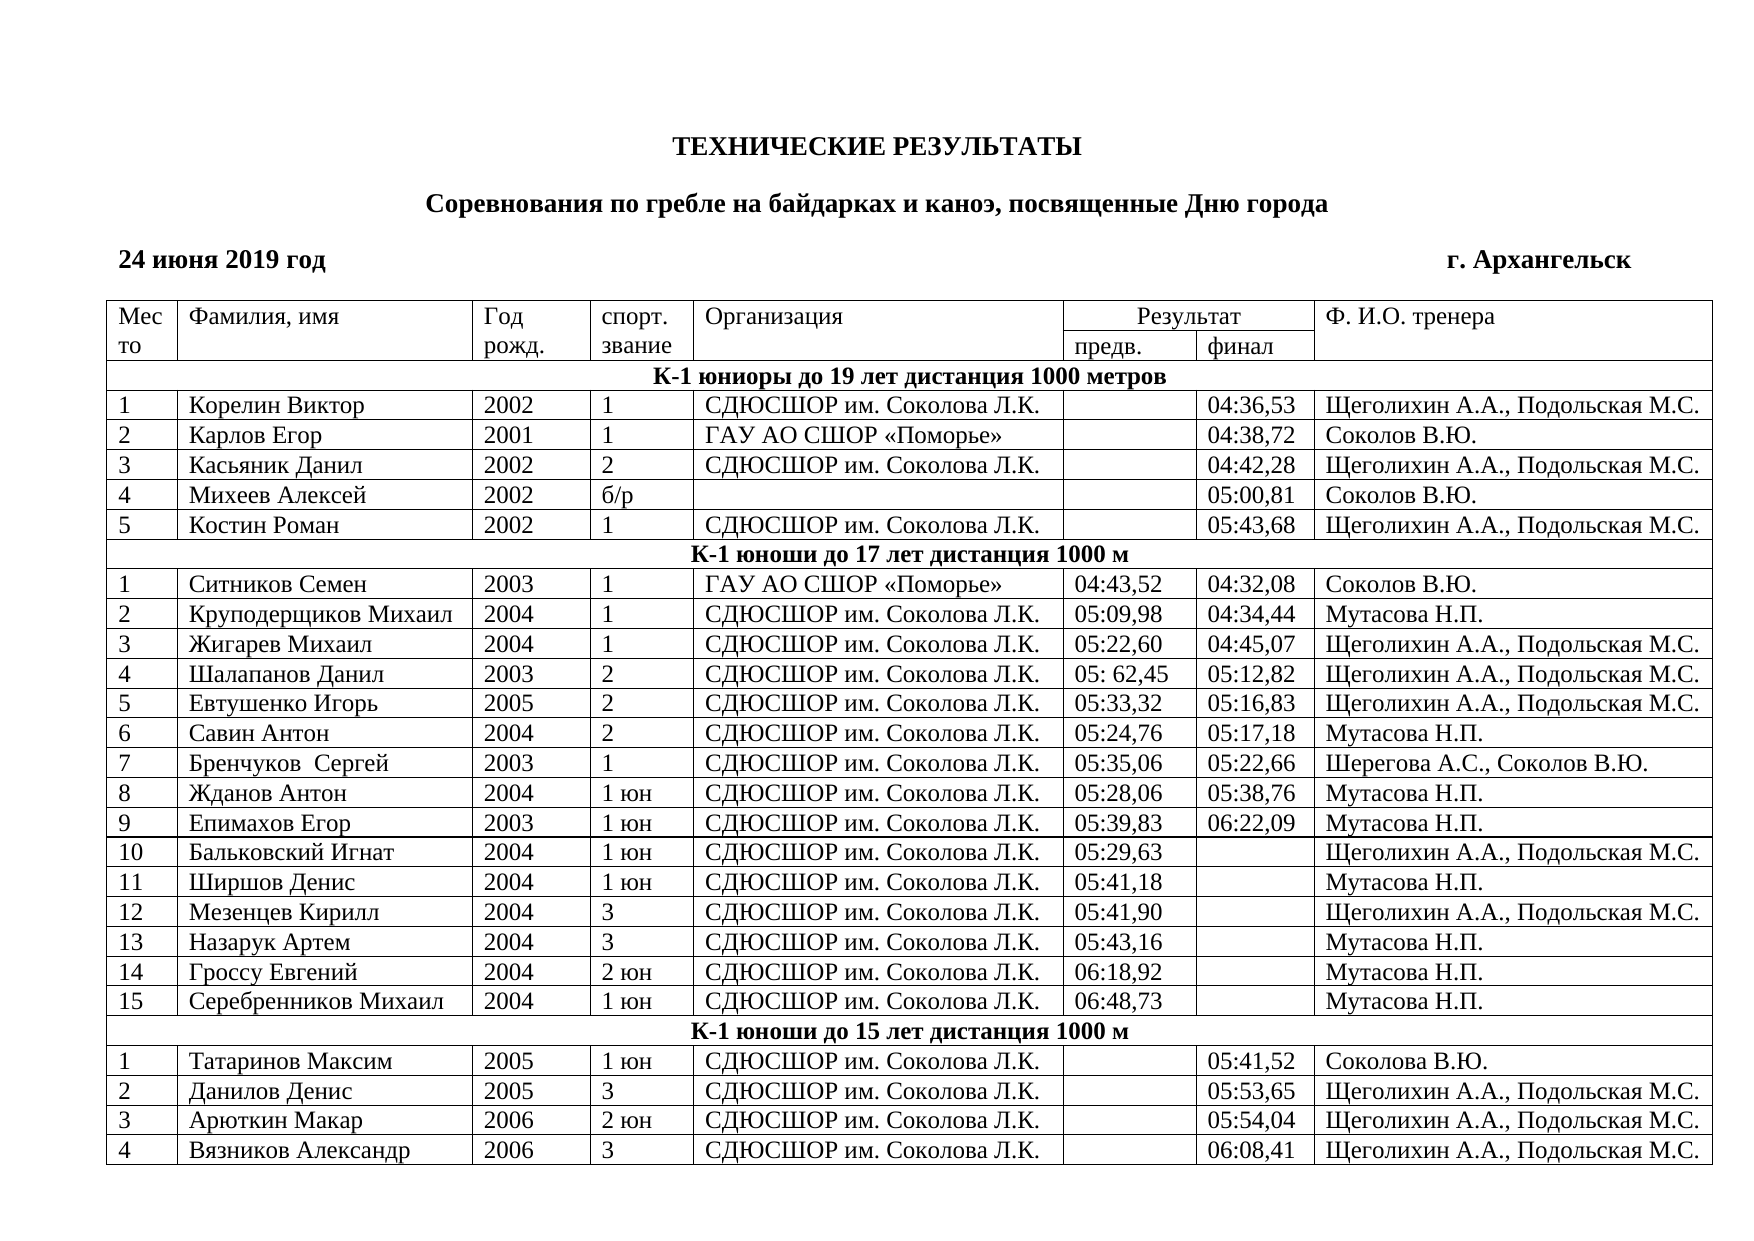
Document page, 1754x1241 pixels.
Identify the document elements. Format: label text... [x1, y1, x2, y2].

table_cell Корелин Виктор [178, 391, 472, 419]
table_cell 1 [107, 569, 177, 598]
table_cell [1064, 1046, 1196, 1075]
table_cell 06:48,73 [1064, 986, 1196, 1015]
table_header Ф. И.О. тренера [1315, 301, 1712, 360]
table_cell Бренчуков Сергей [178, 748, 472, 777]
table_cell СДЮСШОР им. Соколова Л.К. [694, 450, 1063, 479]
table_cell Карлов Егор [178, 420, 472, 449]
table_cell 1 юн [591, 778, 693, 807]
table_cell Бальковский Игнат [178, 838, 472, 866]
table_cell финал [1197, 331, 1314, 360]
table_cell [1197, 927, 1314, 956]
table_cell Щеголихин А.А., Подольская М.С. [1315, 689, 1712, 717]
table_cell [1197, 957, 1314, 985]
table_cell 05:09,98 [1064, 599, 1196, 628]
table_cell 2005 [473, 689, 590, 717]
table_cell Мезенцев Кирилл [178, 897, 472, 926]
table_cell 8 [107, 778, 177, 807]
table_cell 2005 [473, 1046, 590, 1075]
table_cell Щеголихин А.А., Подольская М.С. [1315, 1076, 1712, 1104]
table_cell Мутасова Н.П. [1315, 808, 1712, 836]
table_cell 10 [107, 838, 177, 866]
table_cell 04:38,72 [1197, 420, 1314, 449]
table_cell Епимахов Егор [178, 808, 472, 836]
table_cell 2 юн [591, 1106, 693, 1134]
table_cell 3 [591, 897, 693, 926]
table_cell 2 [591, 718, 693, 747]
table_cell Соколов В.Ю. [1315, 420, 1712, 449]
table_cell 05:12,82 [1197, 659, 1314, 687]
table_cell 05:41,90 [1064, 897, 1196, 926]
table_cell [1064, 1106, 1196, 1134]
table_header Организация [694, 301, 1063, 360]
table_cell 2004 [473, 718, 590, 747]
table_cell 1 [591, 569, 693, 598]
table_cell 06:22,09 [1197, 808, 1314, 836]
text Соревнования по гребле на байдарках и каноэ, посвященные Дню города [118, 187, 1636, 218]
table_cell СДЮСШОР им. Соколова Л.К. [694, 867, 1063, 896]
table_cell Мутасова Н.П. [1315, 867, 1712, 896]
table_cell 2002 [473, 480, 590, 509]
table_cell 2004 [473, 897, 590, 926]
table_cell СДЮСШОР им. Соколова Л.К. [694, 957, 1063, 985]
table_cell 04:43,52 [1064, 569, 1196, 598]
table_cell Щеголихин А.А., Подольская М.С. [1315, 1106, 1712, 1134]
table_cell Данилов Денис [178, 1076, 472, 1104]
table_cell СДЮСШОР им. Соколова Л.К. [694, 689, 1063, 717]
table_cell Арюткин Макар [178, 1106, 472, 1134]
table_cell 1 юн [591, 986, 693, 1015]
table_cell 3 [107, 1106, 177, 1134]
table_cell Щеголихин А.А., Подольская М.С. [1315, 1135, 1712, 1164]
table_cell К-1 юниоры до 19 лет дистанция 1000 метров [107, 361, 1712, 389]
table_cell 5 [107, 689, 177, 717]
table_cell [1197, 867, 1314, 896]
table_cell 05:43,68 [1197, 510, 1314, 538]
table_cell 5 [107, 510, 177, 538]
table_cell б/р [591, 480, 693, 509]
table_cell 1 юн [591, 1046, 693, 1075]
table_cell СДЮСШОР им. Соколова Л.К. [694, 1106, 1063, 1134]
table_cell 04:32,08 [1197, 569, 1314, 598]
table_cell 1 юн [591, 838, 693, 866]
table_cell 2 [107, 1076, 177, 1104]
table_cell 1 [591, 391, 693, 419]
table_cell предв. [1064, 331, 1196, 360]
table_cell Евтушенко Игорь [178, 689, 472, 717]
table_cell 05:39,83 [1064, 808, 1196, 836]
table_cell Шерегова А.С., Соколов В.Ю. [1315, 748, 1712, 777]
table_cell Ширшов Денис [178, 867, 472, 896]
table_cell Круподерщиков Михаил [178, 599, 472, 628]
table_cell ГАУ АО СШОР «Поморье» [694, 569, 1063, 598]
table_cell 2002 [473, 450, 590, 479]
table_header Результат [1064, 301, 1314, 330]
table_cell 04:45,07 [1197, 629, 1314, 658]
table_cell Мутасова Н.П. [1315, 957, 1712, 985]
table_cell Мутасова Н.П. [1315, 927, 1712, 956]
table_cell Мутасова Н.П. [1315, 718, 1712, 747]
table_cell Савин Антон [178, 718, 472, 747]
table_cell 05:16,83 [1197, 689, 1314, 717]
table_cell 2002 [473, 391, 590, 419]
table_cell СДЮСШОР им. Соколова Л.К. [694, 659, 1063, 687]
table_cell 12 [107, 897, 177, 926]
table_header Место [107, 301, 177, 360]
table_cell Серебренников Михаил [178, 986, 472, 1015]
table_cell 05:00,81 [1197, 480, 1314, 509]
table_cell 2003 [473, 659, 590, 687]
table_cell 3 [107, 450, 177, 479]
table_cell СДЮСШОР им. Соколова Л.К. [694, 1046, 1063, 1075]
table_cell 2 [107, 599, 177, 628]
table_cell Татаринов Максим [178, 1046, 472, 1075]
table_cell 2006 [473, 1106, 590, 1134]
table_cell 2004 [473, 629, 590, 658]
table_cell 2004 [473, 927, 590, 956]
table_cell СДЮСШОР им. Соколова Л.К. [694, 986, 1063, 1015]
table_cell Назарук Артем [178, 927, 472, 956]
table_cell ГАУ АО СШОР «Поморье» [694, 420, 1063, 449]
table_cell К-1 юноши до 17 лет дистанция 1000 м [107, 540, 1712, 568]
table_cell СДЮСШОР им. Соколова Л.К. [694, 808, 1063, 836]
table_cell [1064, 510, 1196, 538]
table_cell Щеголихин А.А., Подольская М.С. [1315, 897, 1712, 926]
table_cell 1 [591, 629, 693, 658]
table_cell 11 [107, 867, 177, 896]
table_cell СДЮСШОР им. Соколова Л.К. [694, 510, 1063, 538]
table_cell 1 [591, 748, 693, 777]
table_cell [1064, 391, 1196, 419]
table_cell [1197, 897, 1314, 926]
table_cell 06:18,92 [1064, 957, 1196, 985]
table_cell [1197, 838, 1314, 866]
table_cell 13 [107, 927, 177, 956]
table_cell СДЮСШОР им. Соколова Л.К. [694, 1076, 1063, 1104]
table_cell Щеголихин А.А., Подольская М.С. [1315, 391, 1712, 419]
table_cell 2003 [473, 569, 590, 598]
table_cell Мутасова Н.П. [1315, 599, 1712, 628]
table_cell [1064, 450, 1196, 479]
table_cell 05:28,06 [1064, 778, 1196, 807]
table_cell Щеголихин А.А., Подольская М.С. [1315, 659, 1712, 687]
table_cell СДЮСШОР им. Соколова Л.К. [694, 391, 1063, 419]
table_cell 4 [107, 1135, 177, 1164]
table_cell 05:24,76 [1064, 718, 1196, 747]
table_cell 06:08,41 [1197, 1135, 1314, 1164]
table_cell 05:54,04 [1197, 1106, 1314, 1134]
table_cell [1064, 420, 1196, 449]
table_cell СДЮСШОР им. Соколова Л.К. [694, 748, 1063, 777]
table_cell 3 [107, 629, 177, 658]
table_cell [1064, 480, 1196, 509]
table_cell СДЮСШОР им. Соколова Л.К. [694, 778, 1063, 807]
table_cell 2003 [473, 748, 590, 777]
table_cell 4 [107, 659, 177, 687]
table_cell 3 [591, 1076, 693, 1104]
table_header Год рожд. [473, 301, 590, 360]
table_cell 2 [107, 420, 177, 449]
table_cell 2 [591, 659, 693, 687]
table_cell 6 [107, 718, 177, 747]
table_header Фамилия, имя [178, 301, 472, 360]
table_cell 05:29,63 [1064, 838, 1196, 866]
text ТЕХНИЧЕСКИЕ РЕЗУЛЬТАТЫ [118, 130, 1636, 162]
table_cell 1 [591, 510, 693, 538]
table_header спорт. звание [591, 301, 693, 360]
table_cell 1 [107, 1046, 177, 1075]
table_cell [694, 480, 1063, 509]
table_cell [1064, 1076, 1196, 1104]
table_cell 2002 [473, 510, 590, 538]
table_cell 2005 [473, 1076, 590, 1104]
table_cell [1197, 986, 1314, 1015]
table_cell 7 [107, 748, 177, 777]
table_cell 1 юн [591, 867, 693, 896]
table_cell Касьяник Данил [178, 450, 472, 479]
table_cell 05:53,65 [1197, 1076, 1314, 1104]
table_cell 1 [107, 391, 177, 419]
table_cell Вязников Александр [178, 1135, 472, 1164]
table_cell [1064, 1135, 1196, 1164]
table_cell 2 [591, 689, 693, 717]
table_cell 05:43,16 [1064, 927, 1196, 956]
table_cell Щеголихин А.А., Подольская М.С. [1315, 450, 1712, 479]
table_cell СДЮСШОР им. Соколова Л.К. [694, 897, 1063, 926]
table_cell 2004 [473, 986, 590, 1015]
table_cell 15 [107, 986, 177, 1015]
table_cell 04:42,28 [1197, 450, 1314, 479]
table_cell Михеев Алексей [178, 480, 472, 509]
table_cell 3 [591, 927, 693, 956]
table_cell СДЮСШОР им. Соколова Л.К. [694, 599, 1063, 628]
table_cell Мутасова Н.П. [1315, 778, 1712, 807]
table_cell 1 [591, 420, 693, 449]
table_cell Костин Роман [178, 510, 472, 538]
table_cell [694, 1135, 1063, 1164]
table_cell 05:22,60 [1064, 629, 1196, 658]
table_cell 04:34,44 [1197, 599, 1314, 628]
table_cell 2006 [473, 1135, 590, 1164]
table_cell 2004 [473, 867, 590, 896]
table_cell Щеголихин А.А., Подольская М.С. [1315, 510, 1712, 538]
table_cell Соколова В.Ю. [1315, 1046, 1712, 1075]
table_cell 05:33,32 [1064, 689, 1196, 717]
table_cell Щеголихин А.А., Подольская М.С. [1315, 629, 1712, 658]
table_cell 2003 [473, 808, 590, 836]
table_cell 05:22,66 [1197, 748, 1314, 777]
text 24 июня 2019 год г. Архангельск [118, 243, 1636, 275]
table_cell 05: 62,45 [1064, 659, 1196, 687]
table_cell Жданов Антон [178, 778, 472, 807]
table_cell 05:41,52 [1197, 1046, 1314, 1075]
table_cell СДЮСШОР им. Соколова Л.К. [694, 718, 1063, 747]
table_cell 4 [107, 480, 177, 509]
table_cell 1 юн [591, 808, 693, 836]
table_cell 2 юн [591, 957, 693, 985]
table_cell 2004 [473, 778, 590, 807]
table_cell 1 [591, 599, 693, 628]
table_cell Ситников Семен [178, 569, 472, 598]
table_cell 2 [591, 450, 693, 479]
table_cell 2004 [473, 957, 590, 985]
table_cell 05:17,18 [1197, 718, 1314, 747]
table_cell 9 [107, 808, 177, 836]
table_cell Мутасова Н.П. [1315, 986, 1712, 1015]
table_cell СДЮСШОР им. Соколова Л.К. [694, 838, 1063, 866]
table_cell 2004 [473, 599, 590, 628]
table_cell 04:36,53 [1197, 391, 1314, 419]
table_cell СДЮСШОР им. Соколова Л.К. [694, 927, 1063, 956]
table_cell Жигарев Михаил [178, 629, 472, 658]
table_cell 05:41,18 [1064, 867, 1196, 896]
table_cell Шалапанов Данил [178, 659, 472, 687]
table_cell 05:38,76 [1197, 778, 1314, 807]
table_cell Гроссу Евгений [178, 957, 472, 985]
table_cell К-1 юноши до 15 лет дистанция 1000 м [107, 1016, 1712, 1045]
table_cell 2001 [473, 420, 590, 449]
table_cell Щеголихин А.А., Подольская М.С. [1315, 838, 1712, 866]
table_cell 2004 [473, 838, 590, 866]
table_cell 14 [107, 957, 177, 985]
table_cell СДЮСШОР им. Соколова Л.К. [694, 629, 1063, 658]
table_cell Соколов В.Ю. [1315, 569, 1712, 598]
table_cell 3 [591, 1135, 693, 1164]
table_cell 05:35,06 [1064, 748, 1196, 777]
table_cell Соколов В.Ю. [1315, 480, 1712, 509]
